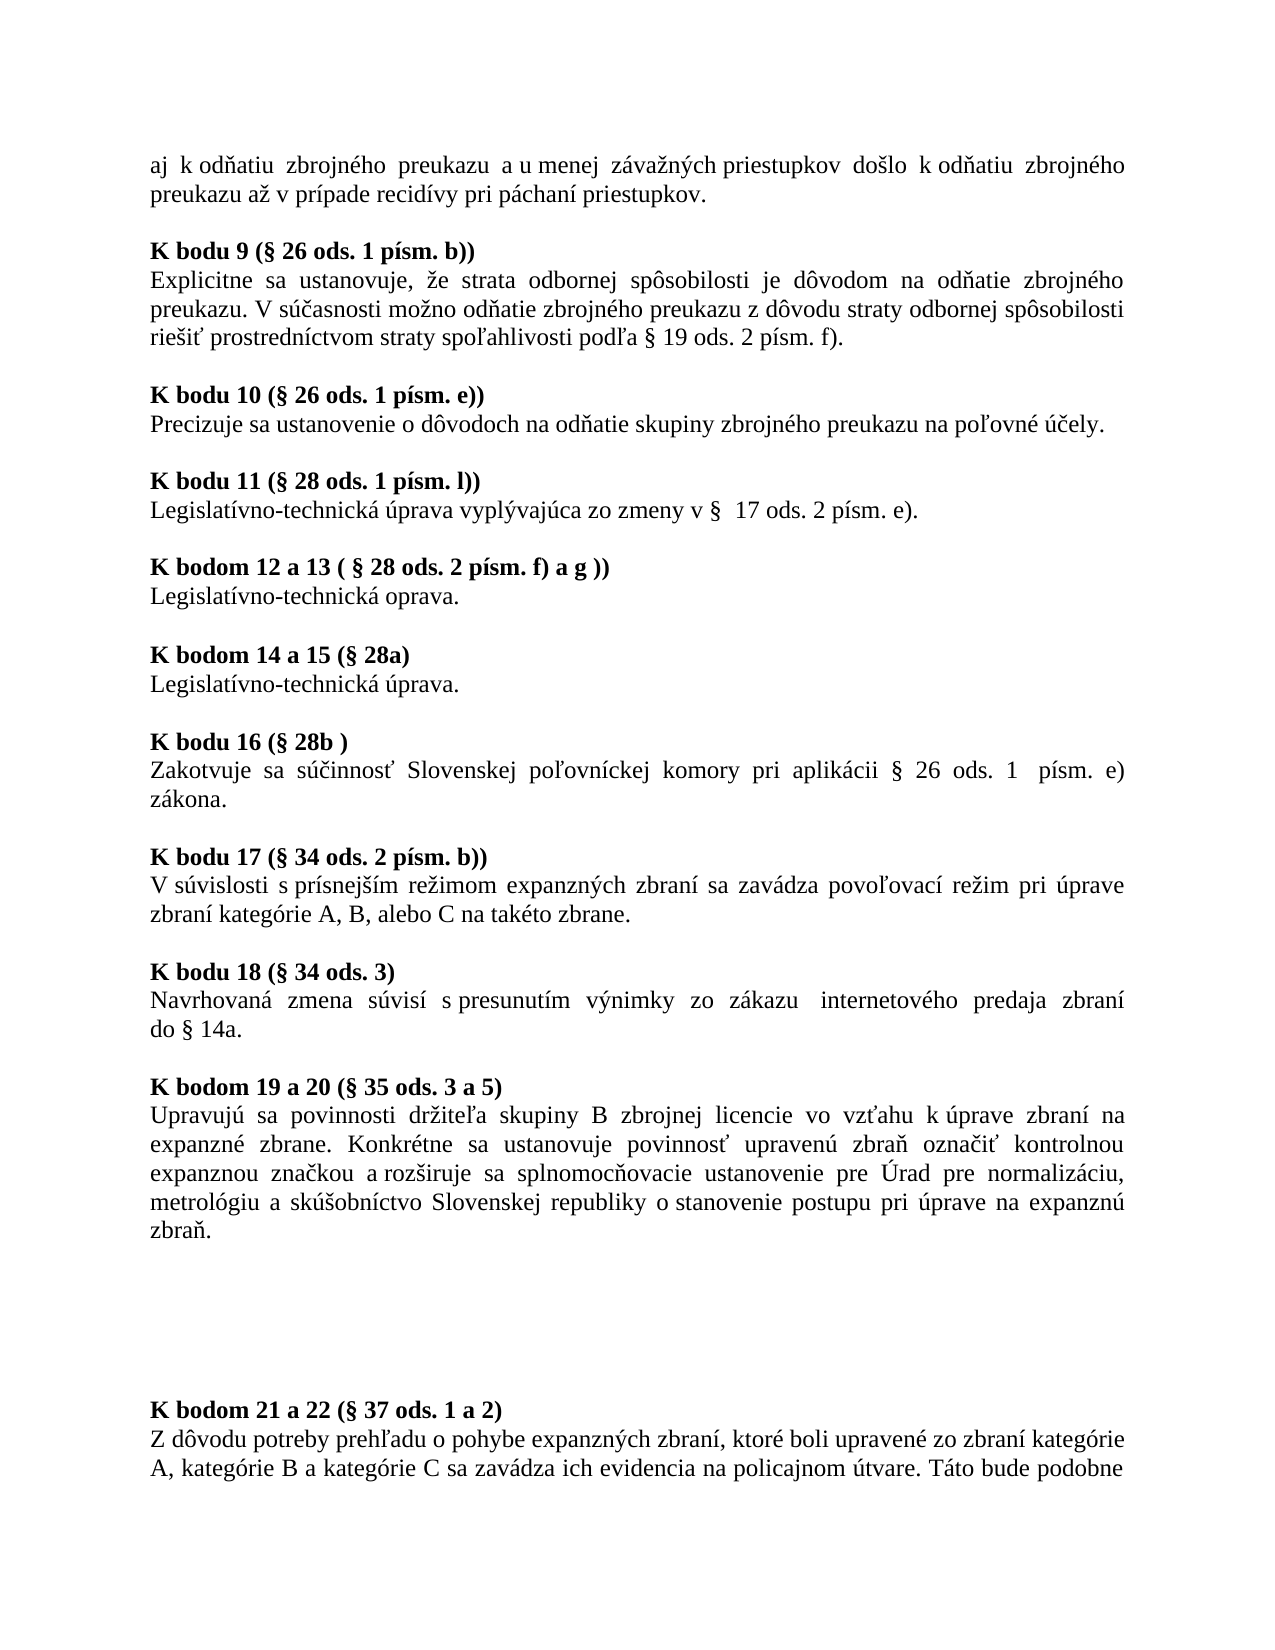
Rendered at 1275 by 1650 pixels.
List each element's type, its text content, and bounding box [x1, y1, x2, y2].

text K bodu 17 (§ 34 ods. 2 písm. b)) [150, 842, 1125, 871]
text K bodu 16 (§ 28b ) [150, 727, 1125, 756]
text K bodom 14 a 15 (§ 28a) [150, 641, 1125, 669]
text Zakotvuje sa súčinnosť Slovenskej poľovníckej komory pri aplikácii § 26 ods. 1 písm. e) zákona. [150, 756, 1125, 813]
text Upravujú sa povinnosti držiteľa skupiny B zbrojnej licencie vo vzťahu k úprave zbraní na expanzné zbrane. Konkrétne sa ustanovuje povinnosť upravenú zbraň označiť kontrolnou expanznou značkou a rozširuje sa splnomocňovacie ustanovenie pre Úrad pre normalizáciu, metrológiu a skúšobníctvo Slovenskej republiky o stanovenie postupu pri úprave na expanznú zbraň. [150, 1101, 1125, 1244]
text V súvislosti s prísnejším režimom expanzných zbraní sa zavádza povoľovací režim pri úprave zbraní kategórie A, B, alebo C na takéto zbrane. [150, 871, 1125, 928]
text K bodu 11 (§ 28 ods. 1 písm. l)) [150, 466, 1125, 495]
text K bodom 21 a 22 (§ 37 ods. 1 a 2) [150, 1395, 1125, 1424]
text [150, 1424, 1125, 1481]
text Explicitne sa ustanovuje, že strata odbornej spôsobilosti je dôvodom na odňatie zbrojného preukazu. V súčasnosti možno odňatie zbrojného preukazu z dôvodu straty odbornej spôsobilosti riešiť prostredníctvom straty spoľahlivosti podľa § 19 ods. 2 písm. f). [150, 265, 1125, 351]
text Precizuje sa ustanovenie o dôvodoch na odňatie skupiny zbrojného preukazu na poľovné účely. [150, 409, 1125, 437]
text K bodom 12 a 13 ( § 28 ods. 2 písm. f) a g )) [150, 552, 1125, 581]
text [150, 150, 1125, 207]
text K bodu 18 (§ 34 ods. 3) [150, 957, 1125, 986]
text Navrhovaná zmena súvisí s presunutím výnimky zo zákazu internetového predaja zbraní do § 14a. [150, 986, 1125, 1043]
text K bodu 9 (§ 26 ods. 1 písm. b)) [150, 236, 1125, 265]
text Legislatívno-technická úprava vyplývajúca zo zmeny v § 17 ods. 2 písm. e). [150, 495, 1125, 524]
text Legislatívno-technická oprava. [150, 581, 1125, 610]
text Legislatívno-technická úprava. [150, 669, 1125, 698]
text K bodom 19 a 20 (§ 35 ods. 3 a 5) [150, 1072, 1125, 1101]
text K bodu 10 (§ 26 ods. 1 písm. e)) [150, 380, 1125, 409]
